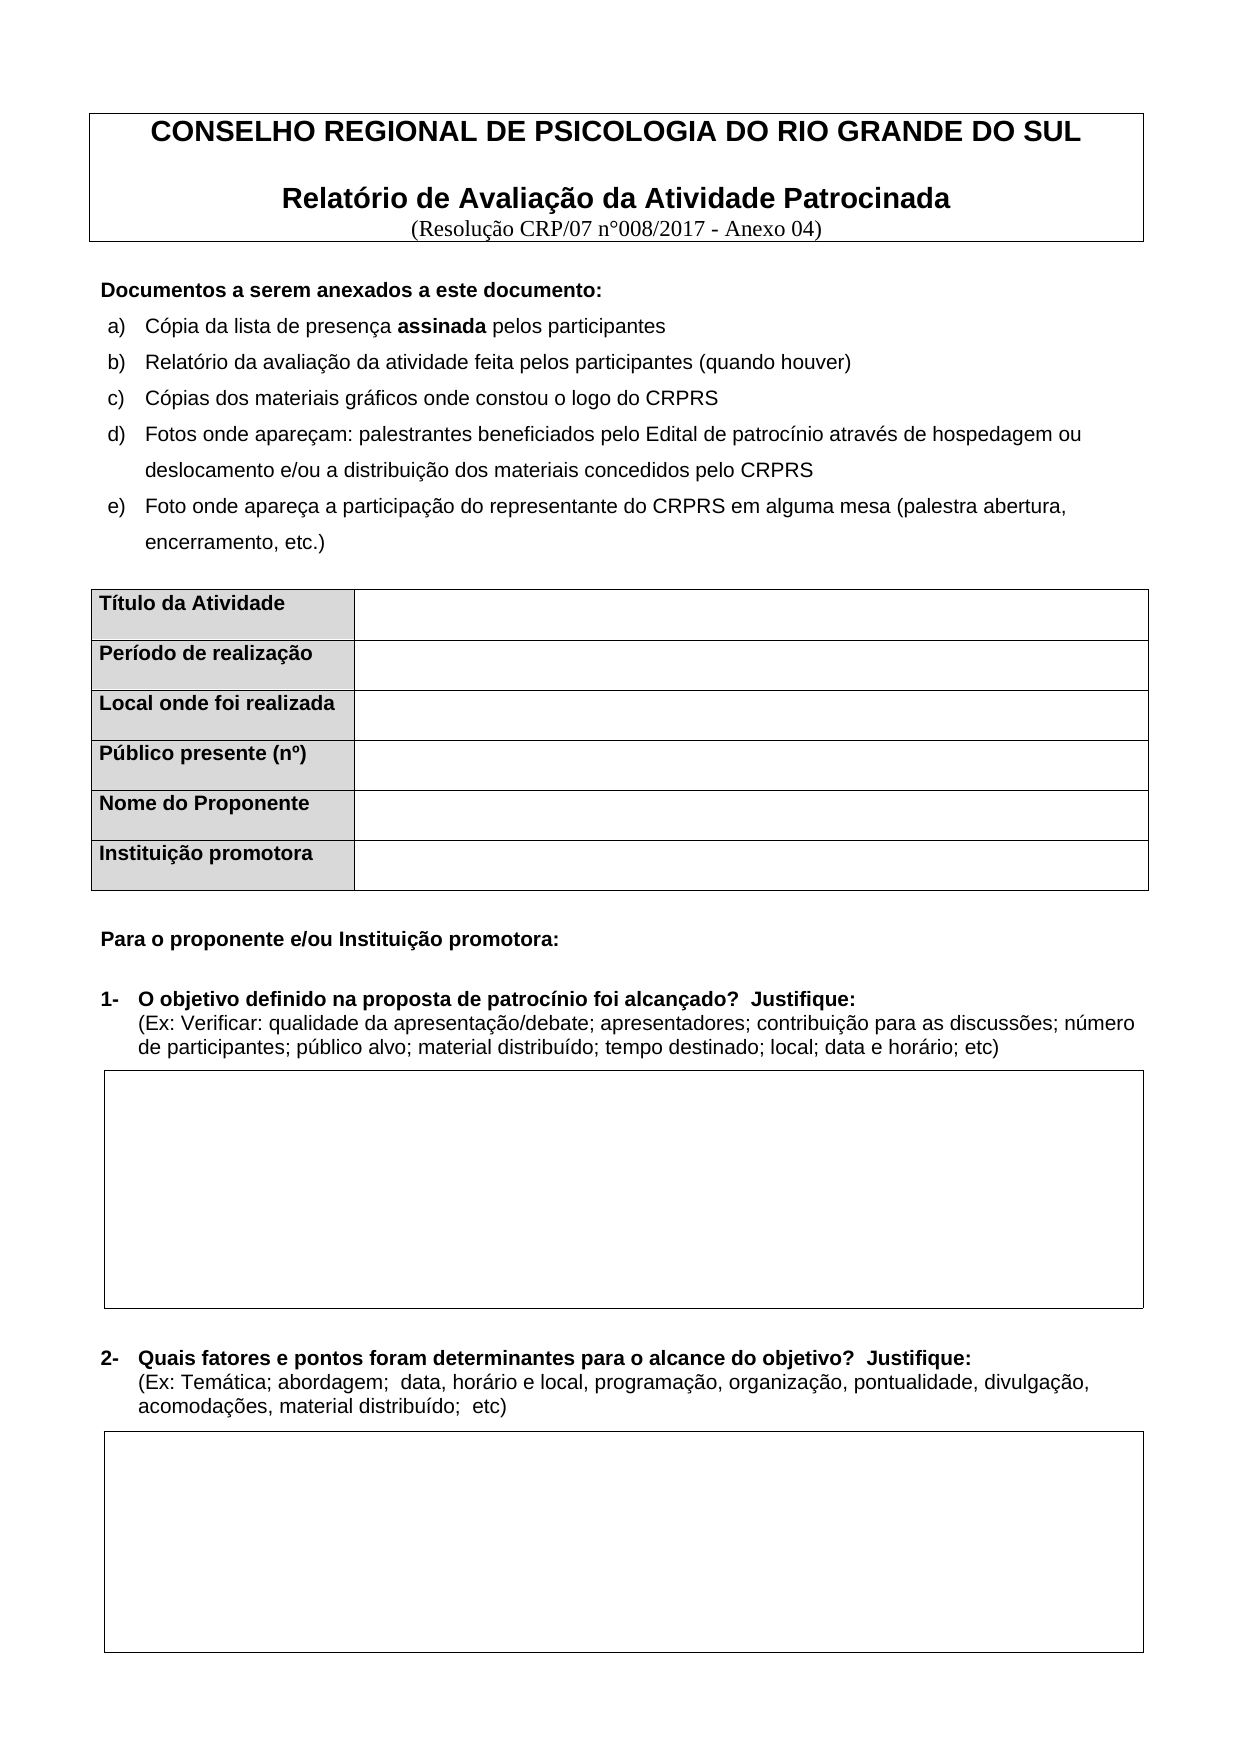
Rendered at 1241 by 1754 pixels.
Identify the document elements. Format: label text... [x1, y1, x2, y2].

table_cell Período de realização [92, 641, 354, 689]
list Cópias dos materiais gráficos onde constou o logo do CRPRS [107, 386, 1140, 410]
list Relatório da avaliação da atividade feita pelos participantes (quando houver) [107, 350, 1140, 374]
list O objetivo definido na proposta de patrocínio foi alcançado? Justifique: (Ex: Verificar: qualidade da apresentação/debate; apresentadores; contribuição para as discussões; número de participantes; público alvo; material distribuído; tempo destinado; local; data e horário; etc) [100, 987, 1140, 1059]
table_header [355, 590, 1148, 639]
list Quais fatores e pontos foram determinantes para o alcance do objetivo? Justifique: (Ex: Temática; abordagem; data, horário e local, programação, organização, pontualidade, divulgação, acomodações, material distribuído; etc) [100, 1346, 1140, 1418]
table_header Título da Atividade [92, 590, 354, 639]
table_cell Público presente (nº) [92, 741, 354, 790]
list Fotos onde apareçam: palestrantes beneficiados pelo Edital de patrocínio através de hospedagem ou deslocamento e/ou a distribuição dos materiais concedidos pelo CRPRS [107, 422, 1140, 482]
table_cell [355, 791, 1148, 840]
table_cell [355, 691, 1148, 740]
text Para o proponente e/ou Instituição promotora: [100, 927, 1140, 951]
table_cell Local onde foi realizada [92, 691, 354, 740]
table_cell [355, 841, 1148, 890]
table_cell Nome do Proponente [92, 791, 354, 840]
text Documentos a serem anexados a este documento: [100, 278, 1140, 302]
table_header CONSELHO REGIONAL DE PSICOLOGIA DO RIO GRANDE DO SUL Relatório de Avaliação da Atividade Patrocinada (Resolução CRP/07 n°008/2017 - Anexo 04) [90, 114, 1143, 241]
table_cell [355, 641, 1148, 689]
table_cell [355, 741, 1148, 790]
list Cópia da lista de presença assinada pelos participantes [107, 314, 1140, 338]
list Foto onde apareça a participação do representante do CRPRS em alguma mesa (palestra abertura, encerramento, etc.) [107, 493, 1140, 553]
table_cell Instituição promotora [92, 841, 354, 890]
